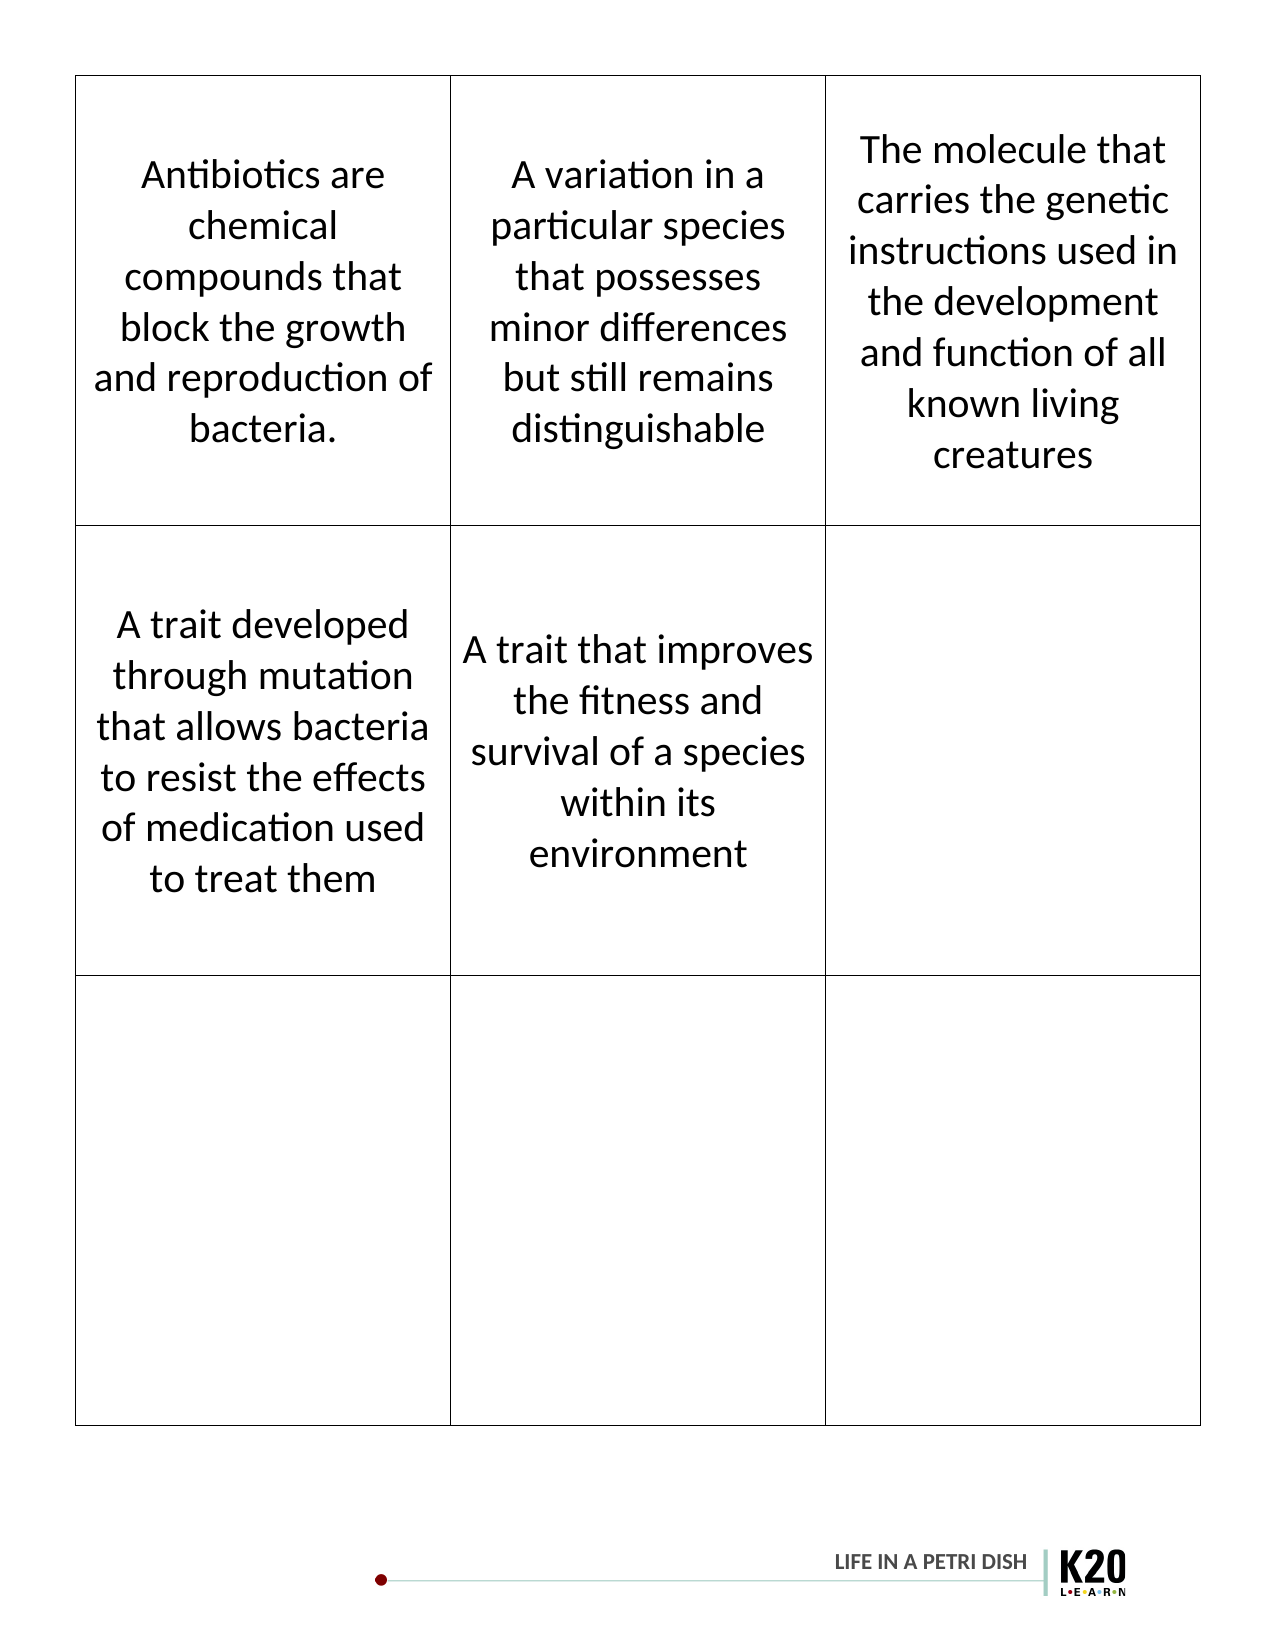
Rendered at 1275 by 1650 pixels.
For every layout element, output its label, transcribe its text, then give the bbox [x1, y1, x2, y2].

table_cell A trait developed through mutation that allows bacteria to resist the effects of medication used to treat them [76, 526, 450, 975]
table_cell Antibiotics are chemical compounds that block the growth and reproduction of bacteria. [76, 76, 450, 525]
table_cell A trait that improves the fitness and survival of a species within its environment [451, 526, 825, 975]
table_cell The molecule that carries the genetic instructions used in the development and function of all known living creatures [826, 76, 1200, 525]
table_cell [826, 976, 1200, 1425]
table_cell [826, 526, 1200, 975]
table_cell [451, 976, 825, 1425]
table_cell [76, 976, 450, 1425]
picture [375, 1547, 1125, 1599]
table_cell A variation in a particular species that possesses minor differences but still remains distinguishable [451, 76, 825, 525]
